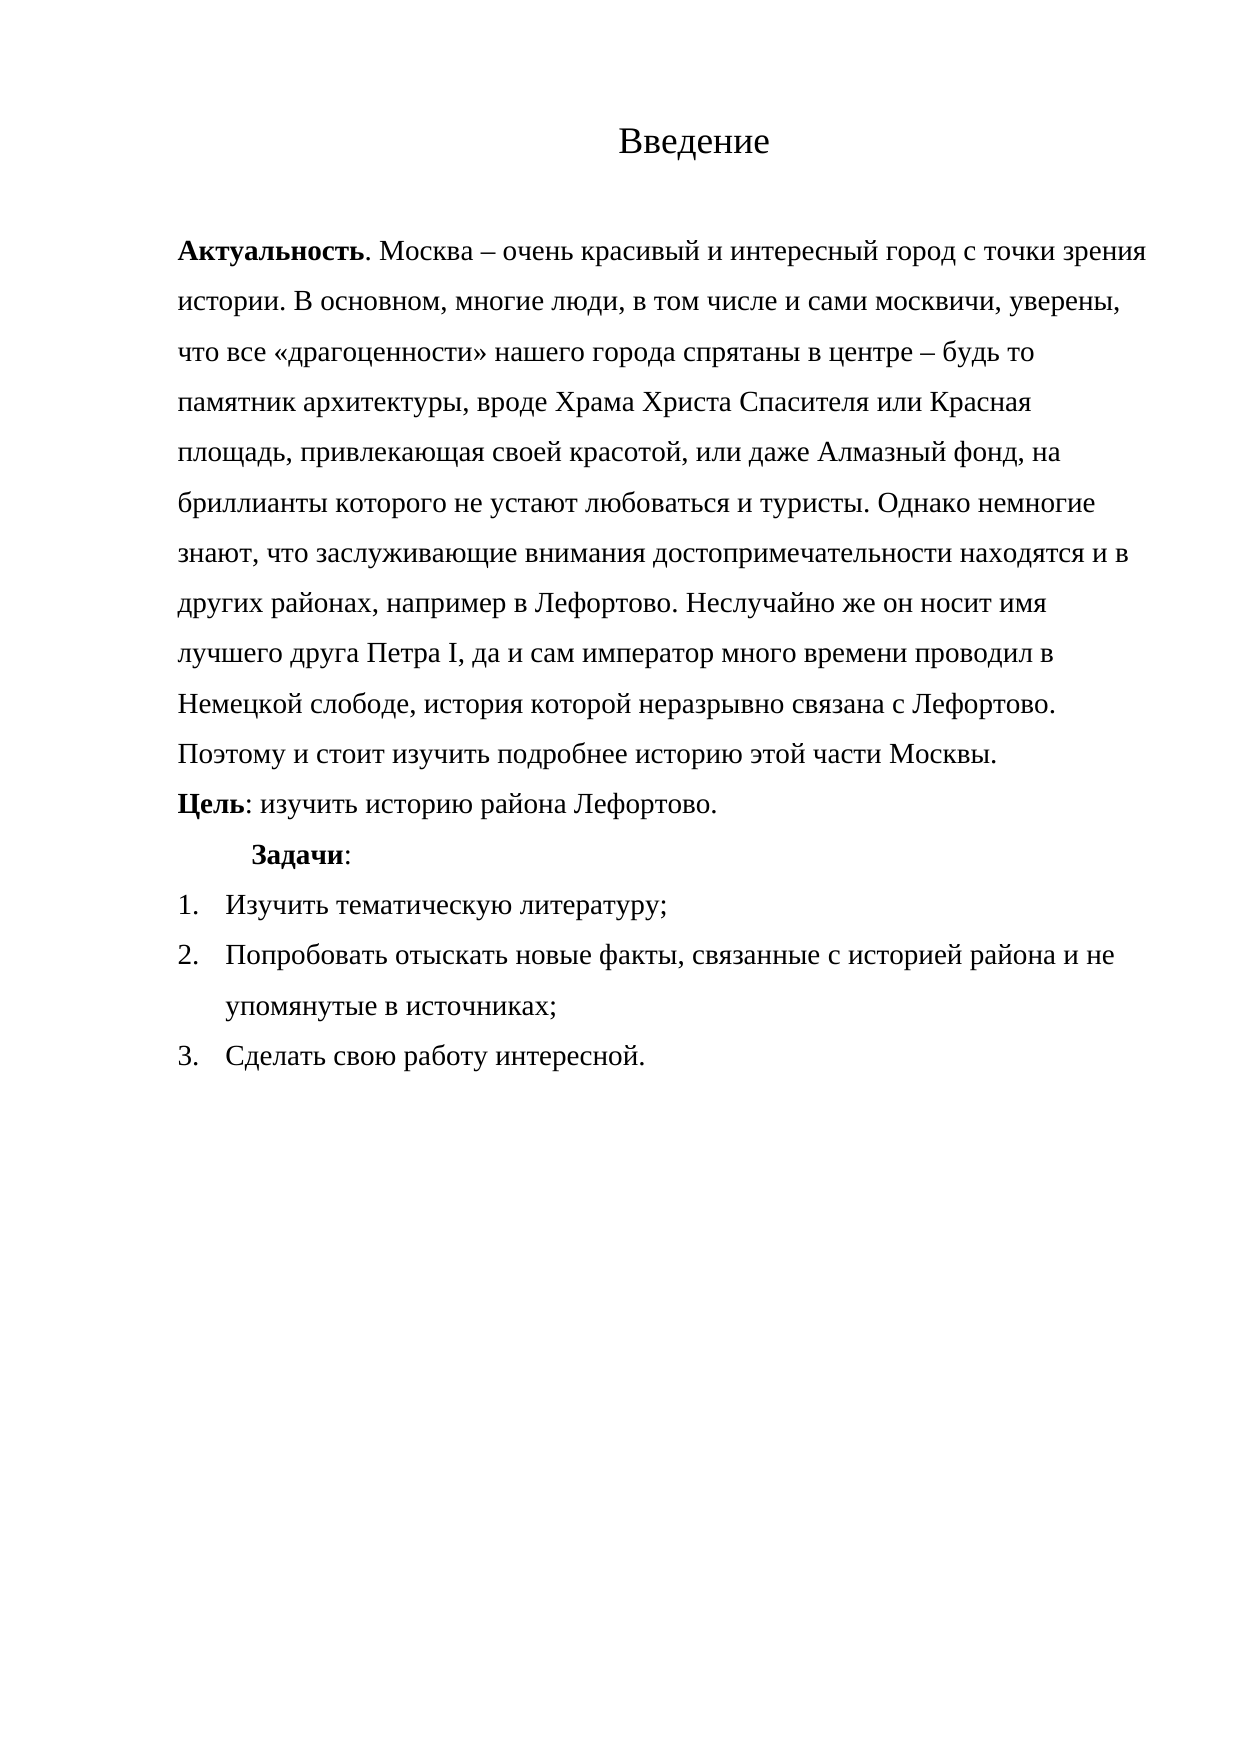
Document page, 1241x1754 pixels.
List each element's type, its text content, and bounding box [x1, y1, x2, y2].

list Изучить тематическую литературу; [177, 887, 1152, 921]
text Актуальность. Москва – очень красивый и интересный город с точки зрения истории. В основном, многие люди, в том числе и сами москвичи, уверены, что все «драгоценности» нашего города спрятаны в центре – будь то памятник архитектуры, вроде Храма Христа Спасителя или Красная площадь, привлекающая своей красотой, или даже Алмазный фонд, на бриллианты которого не устают любоваться и туристы. Однако немногие знают, что заслуживающие внимания достопримечательности находятся и в других районах, например в Лефортово. Неслучайно же он носит имя лучшего друга Петра I, да и сам император много времени проводил в Немецкой слободе, история которой неразрывно связана с Лефортово. Поэтому и стоит изучить подробнее историю этой части Москвы. [177, 233, 1152, 770]
text Задачи: [177, 837, 1152, 870]
subtitle Введение [177, 118, 1152, 161]
text Цель: изучить историю района Лефортово. [177, 787, 1152, 820]
list Попробовать отыскать новые факты, связанные с историей района и не упомянутые в источниках; [177, 937, 1152, 1021]
list Сделать свою работу интересной. [177, 1038, 1152, 1072]
